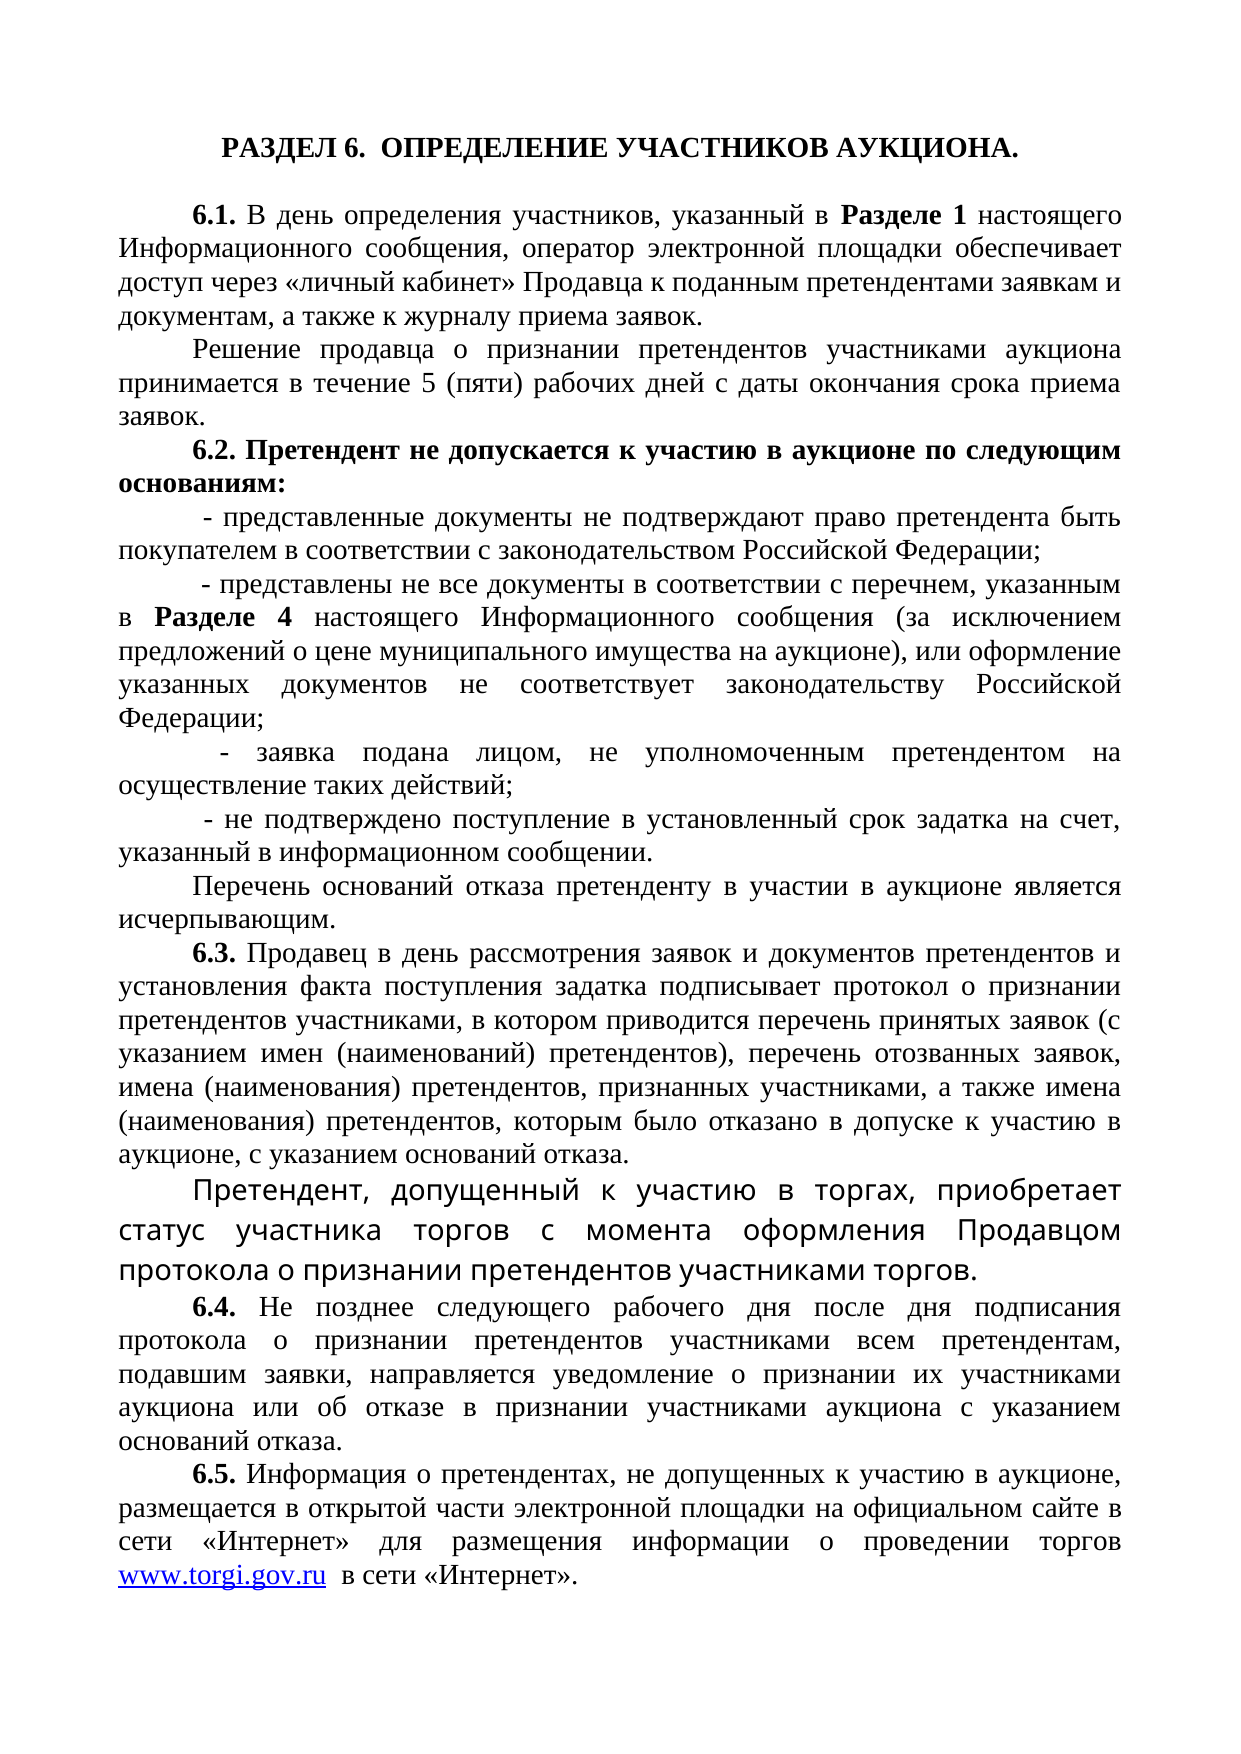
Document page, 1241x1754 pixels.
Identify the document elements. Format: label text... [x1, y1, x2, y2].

text - представлены не все документы в соответствии с перечнем, указанным в Разделе 4 настоящего Информационного сообщения (за исключением предложений о цене муниципального имущества на аукционе), или оформление указанных документов не соответствует законодательству Российской Федерации; [118, 566, 1122, 734]
text 6.5. Информация о претендентах, не допущенных к участию в аукционе, размещается в открытой части электронной площадки на официальном сайте в сети «Интернет» для размещения информации о проведении торгов www.torgi.gov.ru в сети «Интернет». [118, 1456, 1122, 1591]
text - представленные документы не подтверждают право претендента быть покупателем в соответствии с законодательством Российской Федерации; [118, 499, 1122, 566]
text 6.4. Не позднее следующего рабочего дня после дня подписания протокола о признании претендентов участниками всем претендентам, подавшим заявки, направляется уведомление о признании их участниками аукциона или об отказе в признании участниками аукциона с указанием оснований отказа. [118, 1289, 1122, 1456]
text - заявка подана лицом, не уполномоченным претендентом на осуществление таких действий; [118, 734, 1122, 801]
text 6.2. Претендент не допускается к участию в аукционе по следующим основаниям: [118, 432, 1122, 499]
text Перечень оснований отказа претенденту в участии в аукционе является исчерпывающим. [118, 868, 1122, 935]
text РАЗДЕЛ 6. ОПРЕДЕЛЕНИЕ УЧАСТНИКОВ АУКЦИОНА. [118, 130, 1122, 163]
text Претендент, допущенный к участию в торгах, приобретает статус участника торгов с момента оформления Продавцом протокола о признании претендентов участниками торгов. [118, 1170, 1122, 1289]
text - не подтверждено поступление в установленный срок задатка на счет, указанный в информационном сообщении. [118, 801, 1122, 868]
text Решение продавца о признании претендентов участниками аукциона принимается в течение 5 (пяти) рабочих дней с даты окончания срока приема заявок. [118, 331, 1122, 432]
text 6.3. Продавец в день рассмотрения заявок и документов претендентов и установления факта поступления задатка подписывает протокол о признании претендентов участниками, в котором приводится перечень принятых заявок (с указанием имен (наименований) претендентов), перечень отозванных заявок, имена (наименования) претендентов, признанных участниками, а также имена (наименования) претендентов, которым было отказано в допуске к участию в аукционе, с указанием оснований отказа. [118, 935, 1122, 1170]
text 6.1. В день определения участников, указанный в Разделе 1 настоящего Информационного сообщения, оператор электронной площадки обеспечивает доступ через «личный кабинет» Продавца к поданным претендентами заявкам и документам, а также к журналу приема заявок. [118, 197, 1122, 331]
